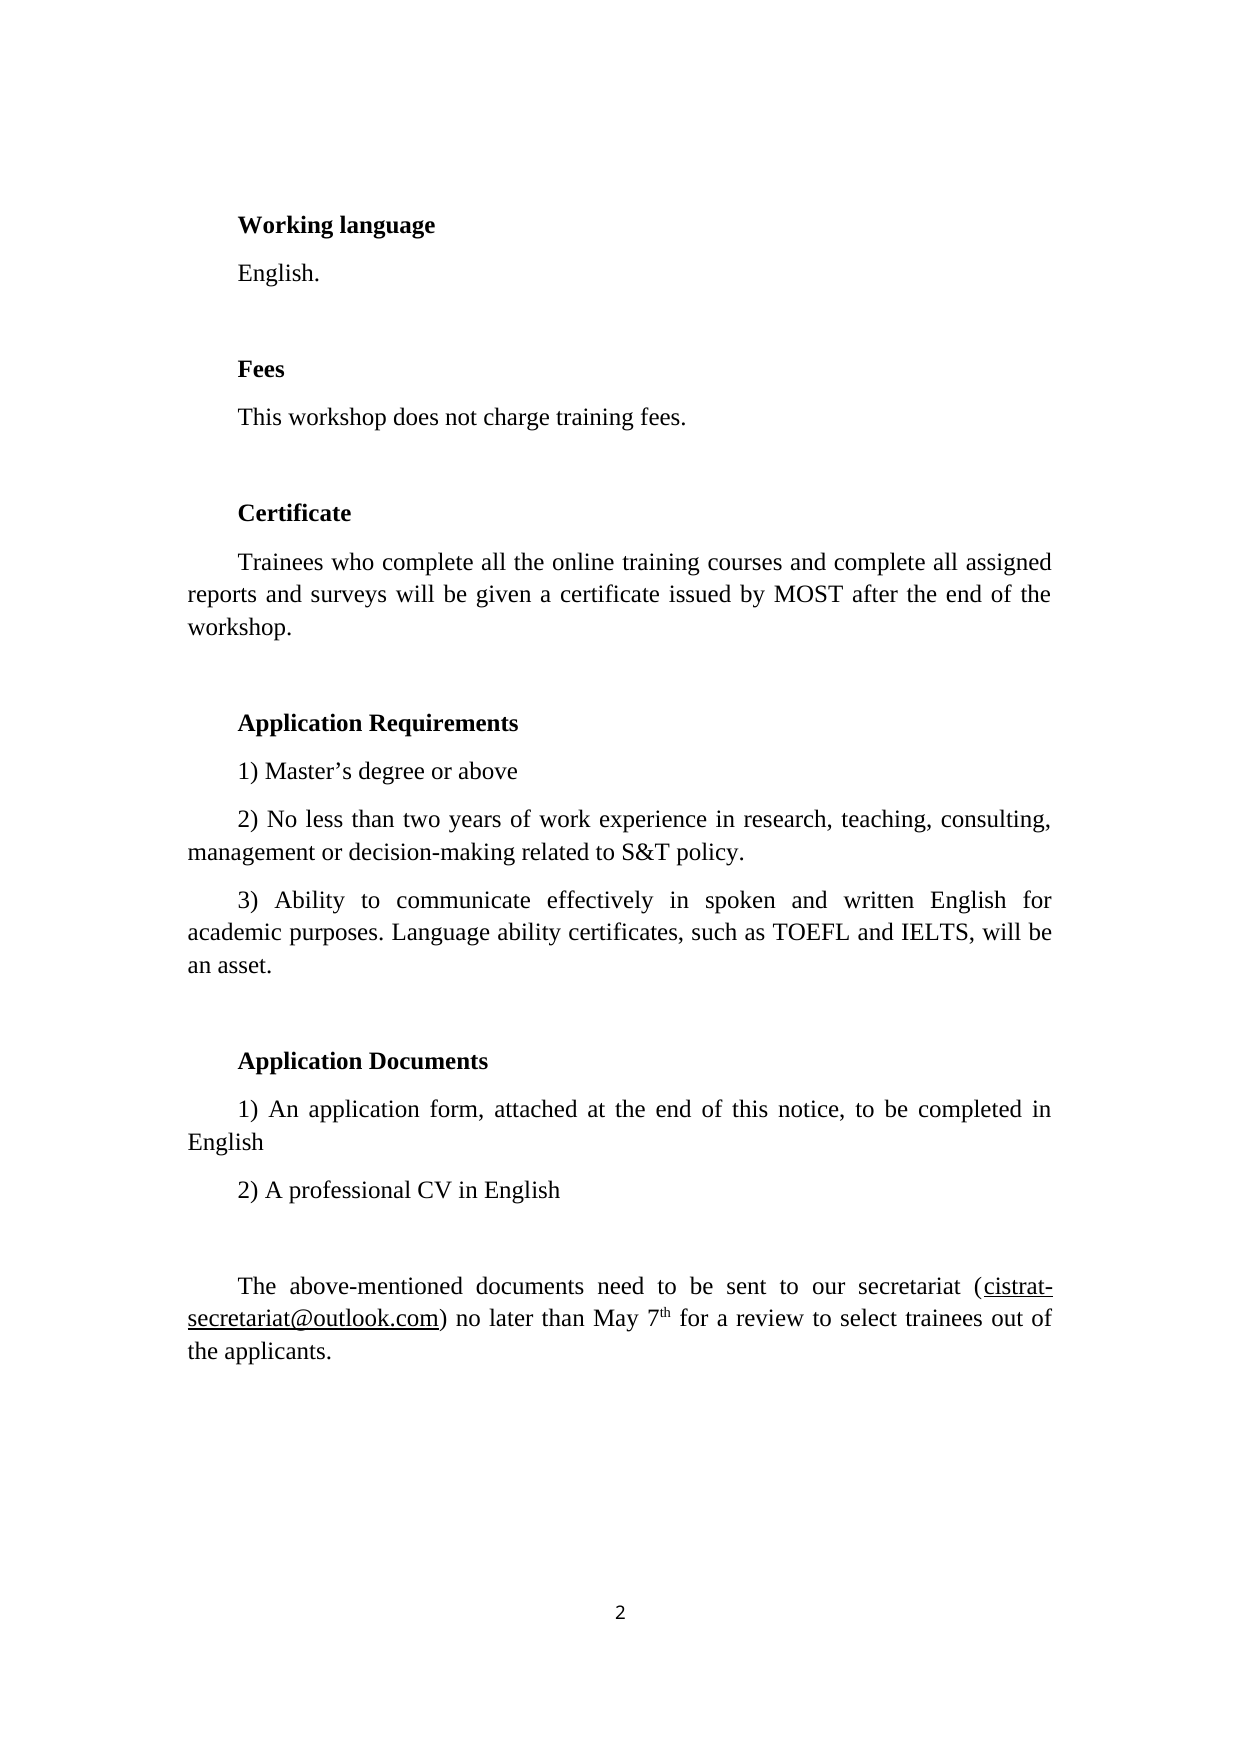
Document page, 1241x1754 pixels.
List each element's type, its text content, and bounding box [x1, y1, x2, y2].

text Working language [187, 208, 1053, 240]
text Application Documents [187, 1044, 1053, 1077]
text 1) Master’s degree or above [187, 754, 1053, 787]
text 3) Ability to communicate effectively in spoken and written English for academic purposes. Language ability certificates, such as TOEFL and IELTS, will be an asset. [187, 883, 1053, 980]
text Application Requirements [187, 706, 1053, 738]
text 1) An application form, attached at the end of this notice, to be completed in English [187, 1092, 1053, 1157]
text 2) A professional CV in English [187, 1173, 1053, 1205]
text The above-mentioned documents need to be sent to our secretariat (cistrat-secretariat@outlook.com) no later than May 7th for a review to select trainees out of the applicants. [187, 1269, 1053, 1367]
text Fees [187, 352, 1053, 385]
text Certificate [187, 497, 1053, 529]
text Trainees who complete all the online training courses and complete all assigned reports and surveys will be given a certificate issued by MOST after the end of the workshop. [187, 545, 1053, 642]
text English. [187, 256, 1053, 288]
text This workshop does not charge training fees. [187, 400, 1053, 433]
text 2) No less than two years of work experience in research, teaching, consulting, management or decision-making related to S&T policy. [187, 802, 1053, 867]
